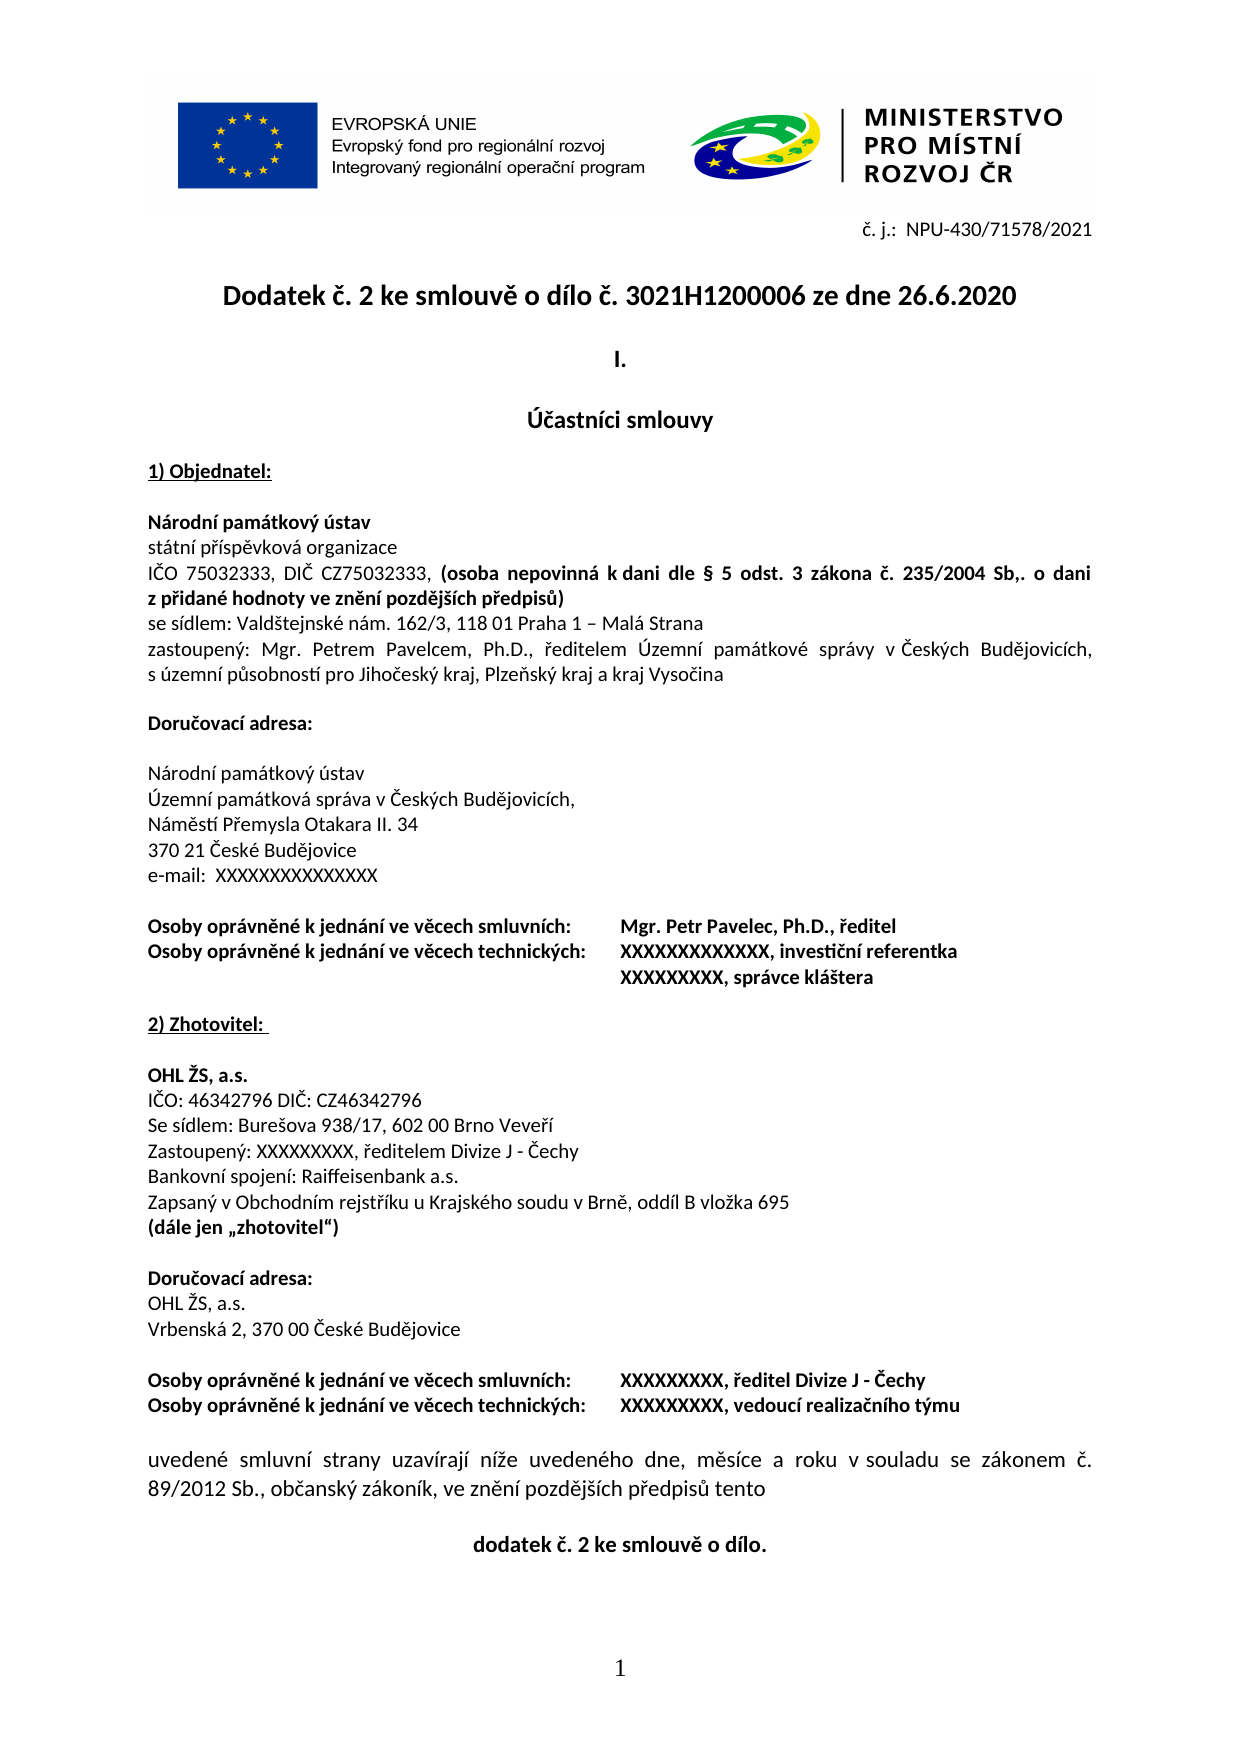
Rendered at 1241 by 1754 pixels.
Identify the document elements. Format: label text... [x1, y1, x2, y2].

subtitle I. [148, 344, 1093, 374]
text Vrbenská 2, 370 00 České Budějovice [148, 1316, 1093, 1341]
text 370 21 České Budějovice [148, 837, 1093, 862]
text OHL ŽS, a.s. [148, 1062, 1093, 1087]
text dodatek č. 2 ke smlouvě o dílo. [148, 1530, 1093, 1558]
text 1) Objednatel: [148, 458, 1093, 483]
subtitle Osoby oprávněné k jednání ve věcech smluvních: Mgr. Petr Pavelec, Ph.D., ředitel [148, 913, 1093, 938]
text XXXXXXXXX, správce kláštera [148, 964, 1137, 989]
text zastoupený: Mgr. Petrem Pavelcem, Ph.D., ředitelem Územní památkové správy v Českých Budějovicích, s územní působností pro Jihočeský kraj, Plzeňský kraj a kraj Vysočina [148, 636, 1093, 687]
text OHL ŽS, a.s. [148, 1291, 1093, 1316]
text Osoby oprávněné k jednání ve věcech technických: XXXXXXXXXXXXX, investiční referentka [148, 938, 1093, 964]
text e-mail: XXXXXXXXXXXXXXX [148, 862, 1093, 888]
text IČO: 46342796 DIČ: CZ46342796 [148, 1087, 1093, 1113]
title Dodatek č. 2 ke smlouvě o dílo č. 3021H1200006 ze dne 26.6.2020 [148, 277, 1093, 313]
text Národní památkový ústav [148, 761, 1093, 786]
text Národní památkový ústav [148, 509, 1093, 534]
text uvedené smluvní strany uzavírají níže uvedeného dne, měsíce a roku v souladu se zákonem č. 89/2012 Sb., občanský zákoník, ve znění pozdějších předpisů tento [148, 1446, 1093, 1502]
text Doručovací adresa: [148, 710, 1093, 735]
text 2) Zhotovitel: [148, 1011, 1093, 1036]
text státní příspěvková organizace [148, 534, 1093, 560]
text Zapsaný v Obchodním rejstříku u Krajského soudu v Brně, oddíl B vložka 695 [148, 1189, 1093, 1214]
text Bankovní spojení: Raiffeisenbank a.s. [148, 1163, 1093, 1189]
subtitle Účastníci smlouvy [148, 405, 1093, 435]
text Se sídlem: Burešova 938/17, 602 00 Brno Veveří [148, 1113, 1093, 1138]
text IČO 75032333, DIČ CZ75032333, (osoba nepovinná k dani dle § 5 odst. 3 zákona č. 235/2004 Sb,. o dani z přidané hodnoty ve znění pozdějších předpisů) [148, 560, 1093, 611]
text (dále jen „zhotovitel“) [148, 1214, 1093, 1240]
text Osoby oprávněné k jednání ve věcech technických: XXXXXXXXX, vedoucí realizačního týmu [148, 1392, 1093, 1418]
text se sídlem: Valdštejnské nám. 162/3, 118 01 Praha 1 – Malá Strana [148, 611, 1093, 636]
text Osoby oprávněné k jednání ve věcech smluvních: XXXXXXXXX, ředitel Divize J - Čechy [148, 1367, 1093, 1392]
picture [147, 73, 1093, 217]
text Doručovací adresa: [148, 1265, 1093, 1291]
text Územní památková správa v Českých Budějovicích, [148, 786, 1093, 811]
text Náměstí Přemysla Otakara II. 34 [148, 811, 1093, 837]
text Zastoupený: XXXXXXXXX, ředitelem Divize J - Čechy [148, 1138, 1093, 1163]
